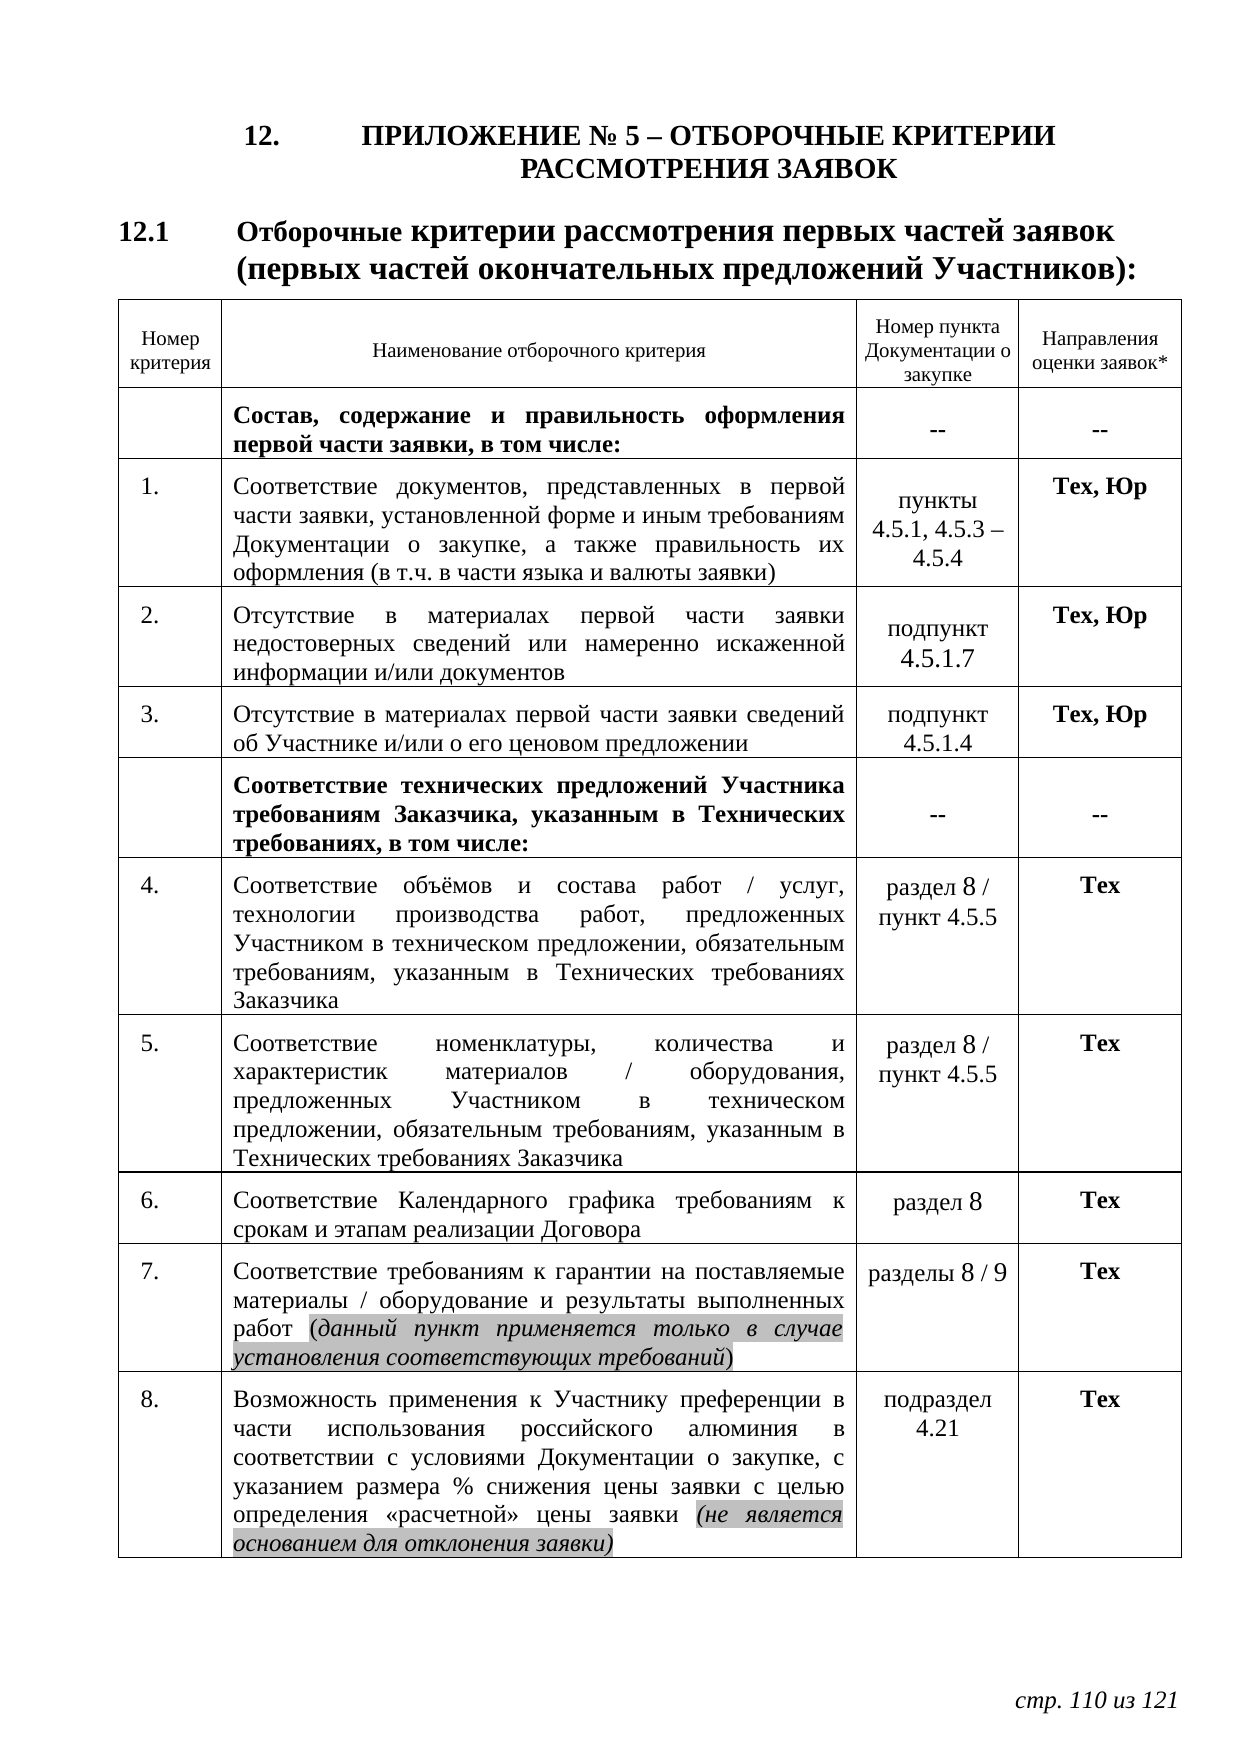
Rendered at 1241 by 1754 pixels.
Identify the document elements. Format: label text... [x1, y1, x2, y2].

table_cell подраздел 4.21 [857, 1372, 1018, 1557]
table_cell [119, 388, 221, 458]
table_cell Тех [1019, 858, 1181, 1014]
table_cell раздел 8 [857, 1173, 1018, 1242]
table_cell Тех [1019, 1015, 1181, 1171]
table_cell [119, 858, 221, 1014]
table_cell Отсутствие в материалах первой части заявки недостоверных сведений или намеренно искаженной информации и/или документов [222, 587, 856, 686]
table_cell подпункт 4.5.1.7 [857, 587, 1018, 686]
table_cell Соответствие номенклатуры, количества и характеристик материалов / оборудования, предложенных Участником в техническом предложении, обязательным требованиям, указанным в Технических требованиях Заказчика [222, 1015, 856, 1171]
table_cell Тех [1019, 1173, 1181, 1242]
table_cell [119, 1173, 221, 1242]
table_cell -- [857, 758, 1018, 857]
table_cell [119, 758, 221, 857]
table_cell Тех, Юр [1019, 459, 1181, 586]
table_cell Соответствие объёмов и состава работ / услуг, технологии производства работ, предложенных Участником в техническом предложении, обязательным требованиям, указанным в Технических требованиях Заказчика [222, 858, 856, 1014]
table_cell Соответствие документов, представленных в первой части заявки, установленной форме и иным требованиям Документации о закупке, а также правильность их оформления (в т.ч. в части языка и валюты заявки) [222, 459, 856, 586]
table_cell -- [857, 388, 1018, 458]
subtitle Отборочные критерии рассмотрения первых частей заявок (первых частей окончательных предложений Участников): [118, 210, 1181, 287]
table_cell Состав, содержание и правильность оформления первой части заявки, в том числе: [222, 388, 856, 458]
table_cell Тех, Юр [1019, 587, 1181, 686]
table_cell Возможность применения к Участнику преференции в части использования российского алюминия в соответствии с условиями Документации о закупке, с указанием размера % снижения цены заявки с целью определения «расчетной» цены заявки (не является основанием для отклонения заявки) [222, 1372, 856, 1557]
table_cell -- [1019, 388, 1181, 458]
table_cell Тех [1019, 1244, 1181, 1371]
table_cell раздел 8 / пункт 4.5.5 [857, 1015, 1018, 1171]
table_cell Тех [1019, 1372, 1181, 1557]
table_cell -- [1019, 758, 1181, 857]
table_header Наименование отборочного критерия [222, 300, 856, 387]
table_cell Соответствие Календарного графика требованиям к срокам и этапам реализации Договора [222, 1173, 856, 1242]
table_cell [119, 459, 221, 586]
table_cell Соответствие технических предложений Участника требованиям Заказчика, указанным в Технических требованиях, в том числе: [222, 758, 856, 857]
table_cell [119, 1244, 221, 1371]
table_header Направления оценки заявок* [1019, 300, 1181, 387]
table_cell [119, 1372, 221, 1557]
subtitle ПРИЛОЖЕНИЕ № 5 – ОТБОРОЧНЫЕ КРИТЕРИИ РАССМОТРЕНИЯ ЗАЯВОК [118, 118, 1181, 185]
table_cell Тех, Юр [1019, 687, 1181, 757]
table_cell раздел 8 / пункт 4.5.5 [857, 858, 1018, 1014]
table_header Номер критерия [119, 300, 221, 387]
table_cell [119, 687, 221, 757]
table_cell Соответствие требованиям к гарантии на поставляемые материалы / оборудование и результаты выполненных работ (данный пункт применяется только в случае установления соответствующих требований) [222, 1244, 856, 1371]
table_header Номер пункта Документации о закупке [857, 300, 1018, 387]
table_cell [119, 1015, 221, 1171]
table_cell пункты 4.5.1, 4.5.3 – 4.5.4 [857, 459, 1018, 586]
table_cell подпункт 4.5.1.4 [857, 687, 1018, 757]
table_cell разделы 8 / 9 [857, 1244, 1018, 1371]
table_cell Отсутствие в материалах первой части заявки сведений об Участнике и/или о его ценовом предложении [222, 687, 856, 757]
table_cell [119, 587, 221, 686]
